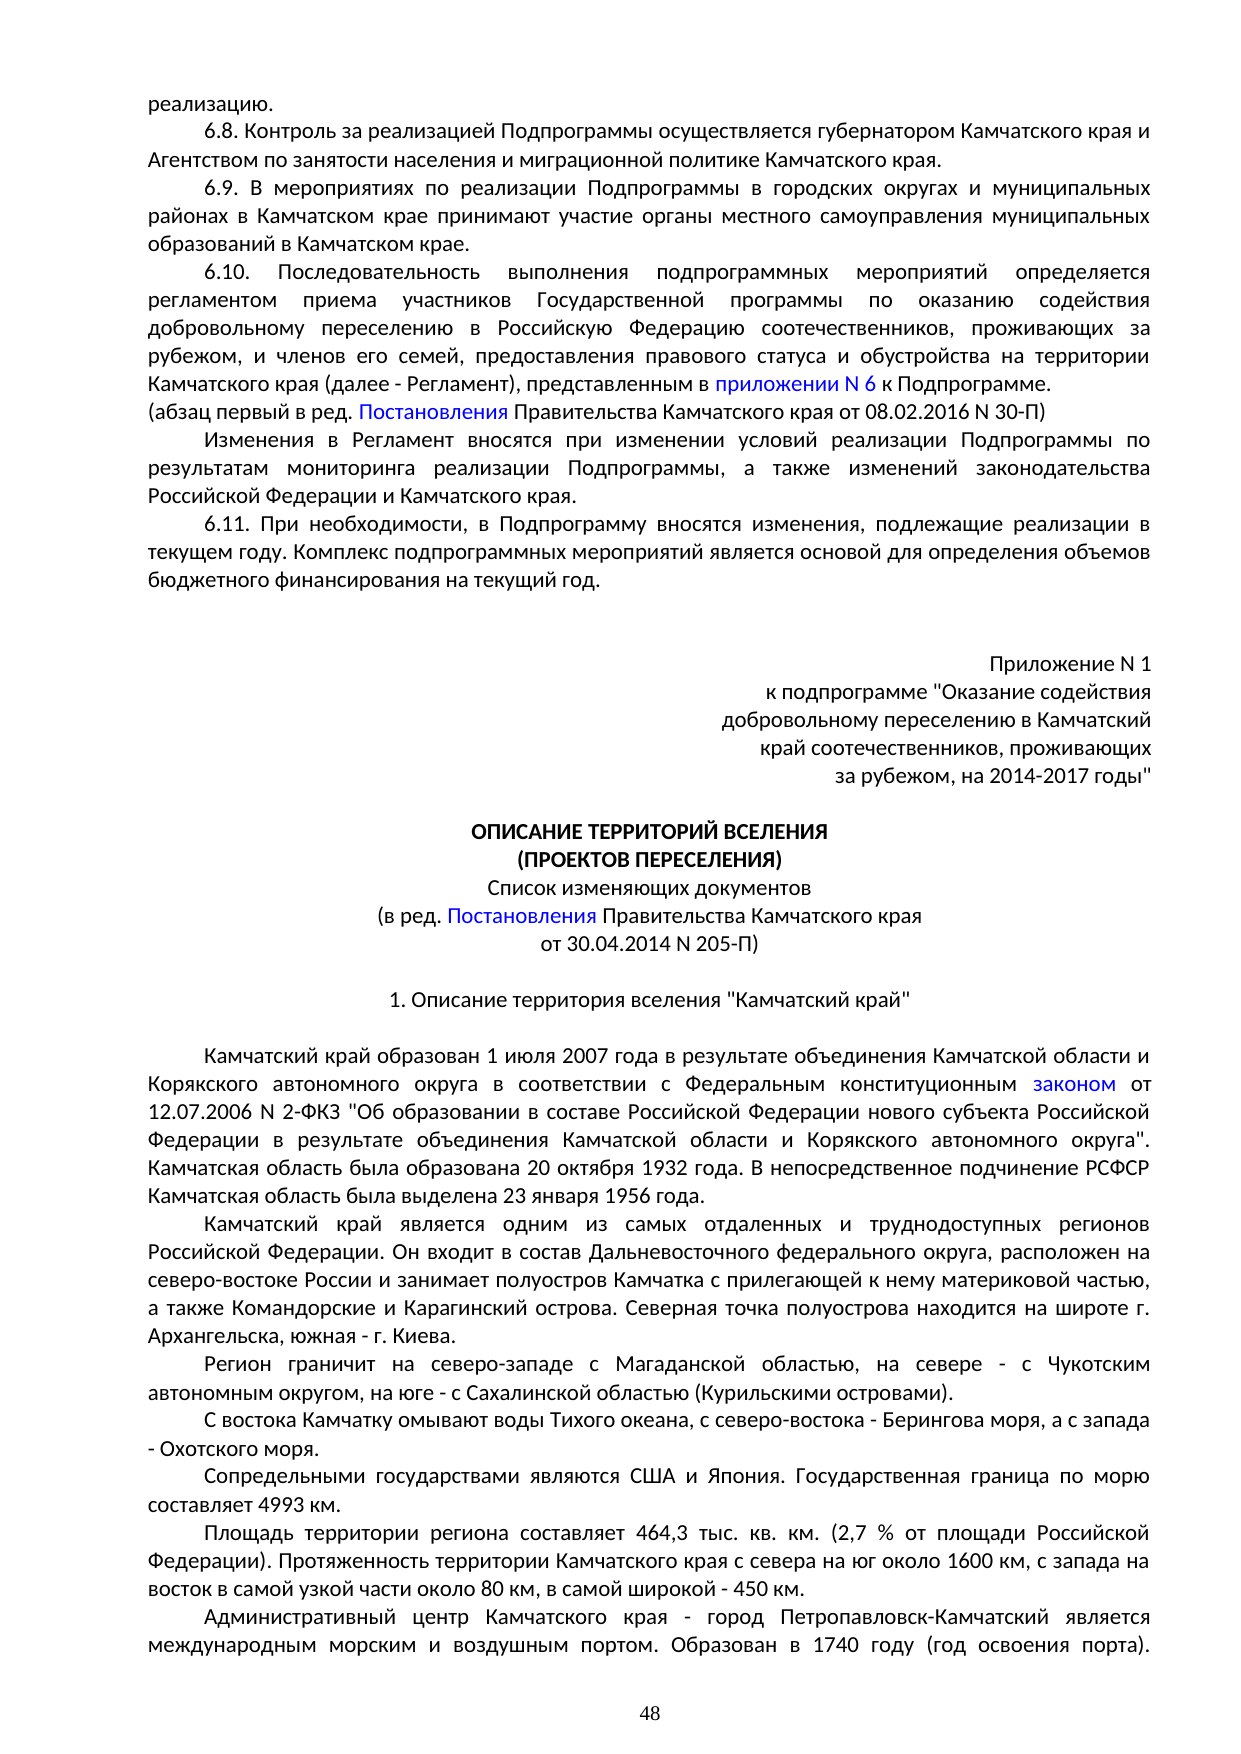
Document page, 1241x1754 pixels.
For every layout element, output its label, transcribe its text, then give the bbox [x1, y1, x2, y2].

text 6.11. При необходимости, в Подпрограмму вносятся изменения, подлежащие реализации в текущем году. Комплекс подпрограммных мероприятий является основой для определения объемов бюджетного финансирования на текущий год. [148, 509, 1152, 593]
title (ПРОЕКТОВ ПЕРЕСЕЛЕНИЯ) [148, 845, 1152, 873]
text 6.10. Последовательность выполнения подпрограммных мероприятий определяется регламентом приема участников Государственной программы по оказанию содействия добровольному переселению в Российскую Федерацию соотечественников, проживающих за рубежом, и членов его семей, предоставления правового статуса и обустройства на территории Камчатского края (далее - Регламент), представленным в приложении N 6 к Подпрограмме. [148, 257, 1152, 397]
text (абзац первый в ред. Постановления Правительства Камчатского края от 08.02.2016 N 30-П) [148, 397, 1152, 425]
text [148, 89, 1152, 117]
text Площадь территории региона составляет 464,3 тыс. кв. км. (2,7 % от площади Российской Федерации). Протяженность территории Камчатского края с севера на юг около 1600 км, с запада на восток в самой узкой части около 80 км, в самой широкой - 450 км. [148, 1518, 1152, 1602]
text за рубежом, на 2014-2017 годы" [148, 761, 1152, 789]
text (в ред. Постановления Правительства Камчатского края [148, 901, 1152, 929]
text С востока Камчатку омывают воды Тихого океана, с северо-востока - Берингова моря, а с запада - Охотского моря. [148, 1406, 1152, 1462]
text Камчатский край образован 1 июля 2007 года в результате объединения Камчатской области и Корякского автономного округа в соответствии с Федеральным конституционным законом от 12.07.2006 N 2-ФКЗ "Об образовании в составе Российской Федерации нового субъекта Российской Федерации в результате объединения Камчатской области и Корякского автономного округа". Камчатская область была образована 20 октября 1932 года. В непосредственное подчинение РСФСР Камчатская область была выделена 23 января 1956 года. [148, 1041, 1152, 1209]
text добровольному переселению в Камчатский [148, 705, 1152, 733]
text к подпрограмме "Оказание содействия [148, 677, 1152, 705]
title ОПИСАНИЕ ТЕРРИТОРИЙ ВСЕЛЕНИЯ [148, 817, 1152, 845]
text Приложение N 1 [148, 649, 1152, 677]
text 6.8. Контроль за реализацией Подпрограммы осуществляется губернатором Камчатского края и Агентством по занятости населения и миграционной политике Камчатского края. [148, 117, 1152, 173]
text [148, 1602, 1152, 1658]
text Камчатский край является одним из самых отдаленных и труднодоступных регионов Российской Федерации. Он входит в состав Дальневосточного федерального округа, расположен на северо-востоке России и занимает полуостров Камчатка с прилегающей к нему материковой частью, а также Командорские и Карагинский острова. Северная точка полуострова находится на широте г. Архангельска, южная - г. Киева. [148, 1209, 1152, 1349]
text Сопредельными государствами являются США и Япония. Государственная граница по морю составляет 4993 км. [148, 1462, 1152, 1518]
text 1. Описание территория вселения "Камчатский край" [148, 985, 1152, 1013]
text край соотечественников, проживающих [148, 733, 1152, 761]
text Регион граничит на северо-западе с Магаданской областью, на севере - с Чукотским автономным округом, на юге - с Сахалинской областью (Курильскими островами). [148, 1349, 1152, 1406]
text Список изменяющих документов [148, 873, 1152, 901]
text от 30.04.2014 N 205-П) [148, 929, 1152, 957]
text Изменения в Регламент вносятся при изменении условий реализации Подпрограммы по результатам мониторинга реализации Подпрограммы, а также изменений законодательства Российской Федерации и Камчатского края. [148, 425, 1152, 509]
text 6.9. В мероприятиях по реализации Подпрограммы в городских округах и муниципальных районах в Камчатском крае принимают участие органы местного самоуправления муниципальных образований в Камчатском крае. [148, 173, 1152, 257]
